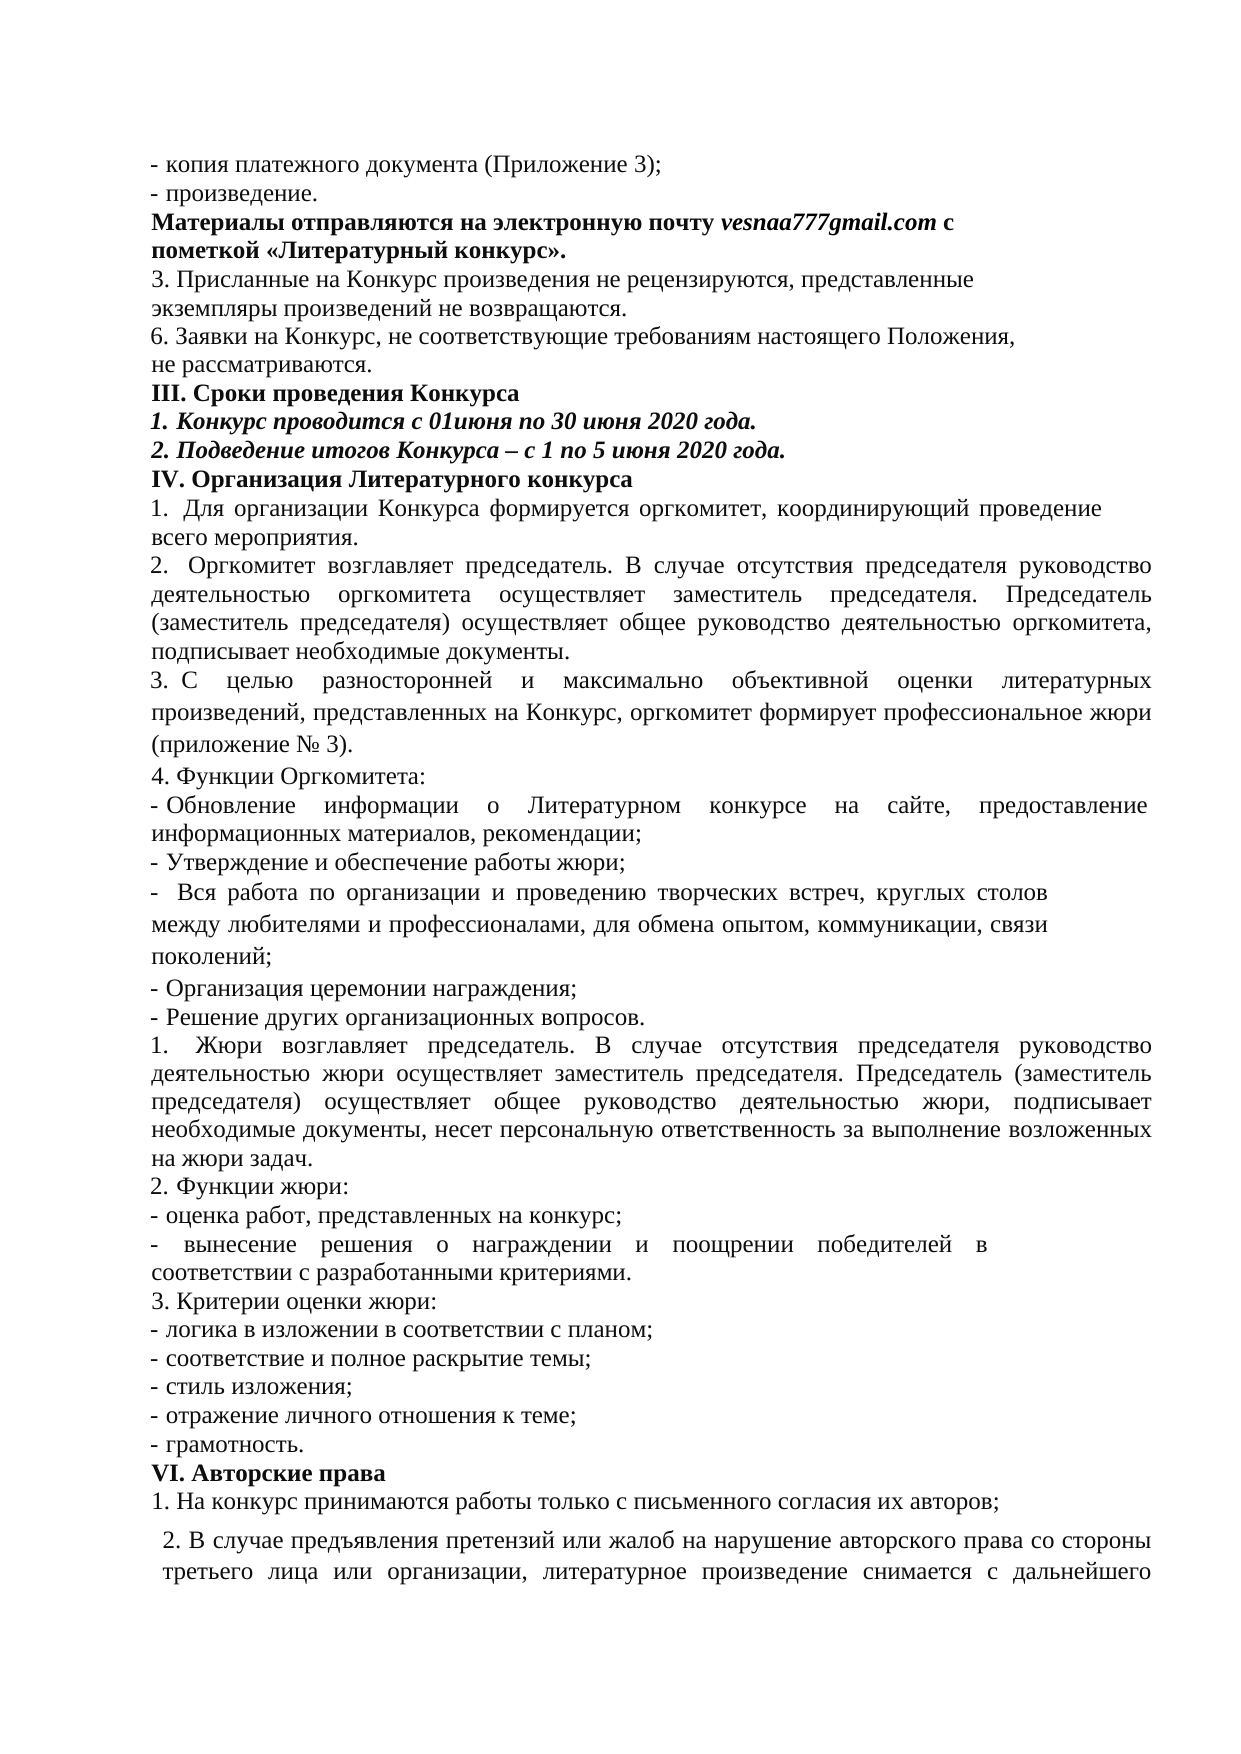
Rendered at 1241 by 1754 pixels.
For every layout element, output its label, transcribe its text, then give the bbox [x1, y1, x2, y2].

text 3. Присланные на Конкурс произведения не рецензируются, представленные экземпляры произведений не возвращаются. [151, 264, 1065, 322]
text Материалы отправляются на электронную почту vesnaa777gmail.com с пометкой «Литературный конкурс». [151, 207, 986, 264]
text 1. На конкурс принимаются работы только с письменного согласия их авторов; [151, 1486, 1153, 1515]
list Критерии оценки жюри: [151, 1286, 1153, 1315]
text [162, 1525, 1153, 1584]
list Для организации Конкурса формируется оргкомитет, координирующий проведение всего мероприятия. [150, 493, 1103, 551]
list Обновление информации о Литературном конкурсе на сайте, предоставление информационных материалов, рекомендации; [150, 791, 1148, 847]
text VI. Авторские права [151, 1458, 1153, 1486]
list произведение. [150, 178, 1153, 207]
list Оргкомитет возглавляет председатель. В случае отсутствия председателя руководство деятельностью оргкомитета осуществляет заместитель председателя. Председатель (заместитель председателя) осуществляет общее руководство деятельностью оргкомитета, подписывает необходимые документы. [150, 551, 1153, 665]
list соответствие и полное раскрытие темы; [150, 1344, 1153, 1372]
list Организация церемонии награждения; [150, 973, 1153, 1002]
list Утверждение и обеспечение работы жюри; [150, 847, 1153, 876]
list Решение других организационных вопросов. [150, 1002, 1153, 1031]
text 4. Функции Оргкомитета: [151, 761, 1153, 790]
list стиль изложения; [150, 1372, 1153, 1401]
list Жюри возглавляет председатель. В случае отсутствия председателя руководство деятельностью жюри осуществляет заместитель председателя. Председатель (заместитель председателя) осуществляет общее руководство деятельностью жюри, подписывает необходимые документы, несет персональную ответственность за выполнение возложенных на жюри задач. [150, 1031, 1153, 1172]
text IV. Организация Литературного конкурса [151, 464, 1153, 493]
list копия платежного документа (Приложение 3); [150, 150, 1153, 178]
list оценка работ, представленных на конкурс; [150, 1201, 1153, 1229]
list Функции жюри: [150, 1172, 1153, 1201]
list Сроки проведения Конкурса [151, 378, 1153, 407]
list вынесение решения о награждении и поощрении победителей в соответствии с разработанными критериями. [150, 1230, 988, 1286]
text 2. Подведение итогов Конкурса – с 1 по 5 июня 2020 года. [151, 435, 1153, 464]
list отражение личного отношения к теме; [150, 1401, 1153, 1429]
list С целью разносторонней и максимально объективной оценки литературных произведений, представленных на Конкурс, оргкомитет формирует профессиональное жюри (приложение № 3). [150, 665, 1153, 758]
list Вся работа по организации и проведению творческих встреч, круглых столов между любителями и профессионалами, для обмена опытом, коммуникации, связи поколений; [150, 877, 1048, 970]
list Конкурс проводится с 01июня по 30 июня 2020 года. [150, 407, 1153, 435]
text 6. Заявки на Конкурс, не соответствующие требованиям настоящего Положения, не рассматриваются. [150, 322, 1021, 378]
list логика в изложении в соответствии с планом; [150, 1315, 1153, 1344]
list грамотность. [150, 1429, 1153, 1458]
